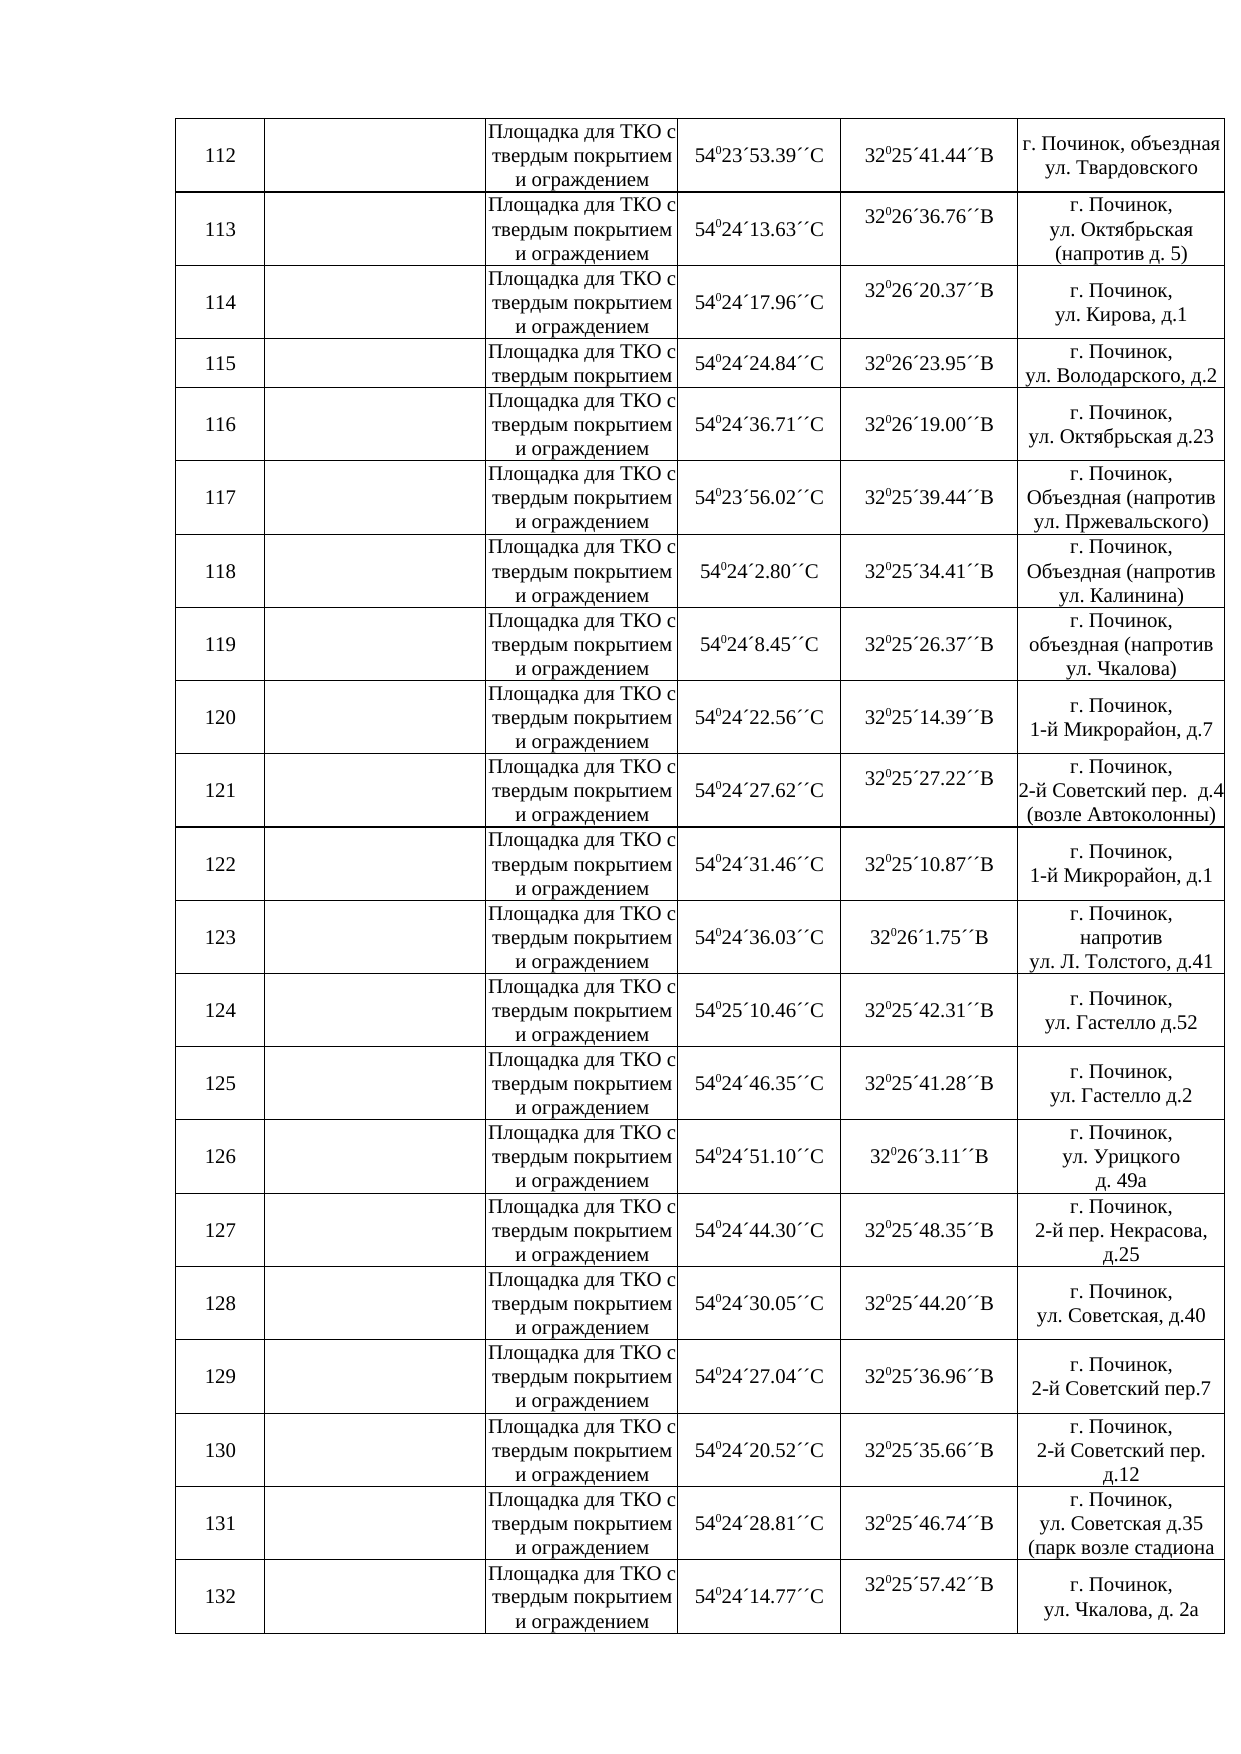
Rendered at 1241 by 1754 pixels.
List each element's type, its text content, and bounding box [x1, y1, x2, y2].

table_cell г. Починок, ул. Кирова, д.1 [1018, 266, 1224, 338]
table_cell г. Починок, 2-й Советский пер.7 [1018, 1340, 1224, 1413]
table_cell г. Починок, ул. Чкалова, д. 2а [1018, 1560, 1224, 1633]
table_cell 32025´27.22´´В [841, 754, 1017, 826]
table_cell Площадка для ТКО с твердым покрытием и ограждением [486, 266, 677, 338]
table_cell 54024´46.35´´С [678, 1047, 840, 1119]
table_cell 117 [176, 461, 264, 533]
table_cell 32025´46.74´´В [841, 1487, 1017, 1559]
table_cell 54024´36.71´´С [678, 388, 840, 460]
table_cell 127 [176, 1194, 264, 1266]
table_cell 54024´2.80´´С [678, 535, 840, 607]
table_cell 123 [176, 901, 264, 973]
table_cell Площадка для ТКО с твердым покрытием и ограждением [486, 461, 677, 533]
table_cell 54024´17.96´´С [678, 266, 840, 338]
table_cell 54024´8.45´´С [678, 608, 840, 680]
table_cell 54024´28.81´´С [678, 1487, 840, 1559]
table_cell 32025´34.41´´В [841, 535, 1017, 607]
table_cell [265, 193, 485, 264]
table_cell Площадка для ТКО с твердым покрытием и ограждением [486, 1047, 677, 1119]
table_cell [486, 119, 677, 191]
table_cell Площадка для ТКО с твердым покрытием и ограждением [486, 828, 677, 899]
table_cell Площадка для ТКО с твердым покрытием и ограждением [486, 974, 677, 1046]
table_cell [265, 681, 485, 753]
table_cell [265, 608, 485, 680]
table_cell 54025´10.46´´С [678, 974, 840, 1046]
table_cell 116 [176, 388, 264, 460]
table_cell 120 [176, 681, 264, 753]
table_cell 119 [176, 608, 264, 680]
table_cell [265, 461, 485, 533]
table_cell 115 [176, 339, 264, 387]
table_cell [265, 535, 485, 607]
table_cell г. Починок, Объездная (напротив ул. Калинина) [1018, 535, 1224, 607]
table_cell 131 [176, 1487, 264, 1559]
table_cell 125 [176, 1047, 264, 1119]
table_cell Площадка для ТКО с твердым покрытием и ограждением [486, 1194, 677, 1266]
table_cell 126 [176, 1120, 264, 1192]
table_cell 32025´10.87´´В [841, 828, 1017, 899]
table_cell 32026´23.95´´В [841, 339, 1017, 387]
table_cell 124 [176, 974, 264, 1046]
table_cell г. Починок, ул. Октябрьская (напротив д. 5) [1018, 193, 1224, 264]
table_cell г. Починок, ул. Володарского, д.2 [1018, 339, 1224, 387]
table_cell 32025´36.96´´В [841, 1340, 1017, 1413]
table_cell [265, 754, 485, 826]
table_cell 32025´26.37´´В [841, 608, 1017, 680]
table_cell 54024´30.05´´С [678, 1267, 840, 1339]
table_cell 54024´13.63´´С [678, 193, 840, 264]
table_cell 54024´31.46´´С [678, 828, 840, 899]
table_cell 32025´14.39´´В [841, 681, 1017, 753]
table_cell 32026´20.37´´В [841, 266, 1017, 338]
table_cell [265, 1414, 485, 1486]
table_cell г. Починок, 2-й Советский пер. д.12 [1018, 1414, 1224, 1486]
table_cell Площадка для ТКО с твердым покрытием и ограждением [486, 901, 677, 973]
table_cell г. Починок, напротив ул. Л. Толстого, д.41 [1018, 901, 1224, 973]
table_cell г. Починок, 1-й Микрорайон, д.7 [1018, 681, 1224, 753]
table_cell 118 [176, 535, 264, 607]
table_cell 128 [176, 1267, 264, 1339]
table_cell [265, 1340, 485, 1413]
table_cell 112 [176, 119, 264, 191]
table_cell [265, 828, 485, 899]
table_cell [265, 119, 485, 191]
table_cell г. Починок, 2-й пер. Некрасова, д.25 [1018, 1194, 1224, 1266]
table_cell 130 [176, 1414, 264, 1486]
table_cell г. Починок, ул. Гастелло д.52 [1018, 974, 1224, 1046]
table_cell [265, 1120, 485, 1192]
table_cell г. Починок, Объездная (напротив ул. Пржевальского) [1018, 461, 1224, 533]
table_cell [265, 1487, 485, 1559]
table_cell 54024´27.04´´С [678, 1340, 840, 1413]
table_cell 132 [176, 1560, 264, 1633]
table_cell 32025´57.42´´В [841, 1560, 1017, 1633]
table_cell 32026´3.11´´В [841, 1120, 1017, 1192]
table_cell 54024´24.84´´С [678, 339, 840, 387]
table_cell [265, 974, 485, 1046]
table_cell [486, 1487, 677, 1559]
table_cell г. Починок, ул. Советская, д.40 [1018, 1267, 1224, 1339]
table_cell г. Починок, ул. Октябрьская д.23 [1018, 388, 1224, 460]
table_cell 129 [176, 1340, 264, 1413]
table_cell 32025´42.31´´В [841, 974, 1017, 1046]
table_cell Площадка для ТКО с твердым покрытием и ограждением [486, 1267, 677, 1339]
table_cell Площадка для ТКО с твердым покрытием и ограждением [486, 388, 677, 460]
table_cell [265, 901, 485, 973]
table_cell [265, 1194, 485, 1266]
table_cell 32025´41.44´´В [841, 119, 1017, 191]
table_cell 121 [176, 754, 264, 826]
table_cell Площадка для ТКО с твердым покрытием и ограждением [486, 535, 677, 607]
table_cell Площадка для ТКО с твердым покрытием и ограждением [486, 608, 677, 680]
table_cell 54024´27.62´´С [678, 754, 840, 826]
table_cell Площадка для ТКО с твердым покрытием и ограждением [486, 1340, 677, 1413]
table_cell 32025´44.20´´В [841, 1267, 1017, 1339]
table_cell 54023´56.02´´С [678, 461, 840, 533]
table_cell [265, 1267, 485, 1339]
table_cell 32026´1.75´´В [841, 901, 1017, 973]
table_cell 113 [176, 193, 264, 264]
table_cell 54024´20.52´´С [678, 1414, 840, 1486]
table_cell Площадка для ТКО с твердым покрытием и ограждением [486, 681, 677, 753]
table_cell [486, 1560, 677, 1633]
table_cell 54024´36.03´´С [678, 901, 840, 973]
table_cell [265, 339, 485, 387]
table_cell г. Починок, 2-й Советский пер. д.4 (возле Автоколонны) [1018, 754, 1224, 826]
table_cell 54024´14.77´´С [678, 1560, 840, 1633]
table_cell [265, 266, 485, 338]
table_cell г. Починок, ул. Гастелло д.2 [1018, 1047, 1224, 1119]
table_cell г. Починок, ул. Урицкого д. 49а [1018, 1120, 1224, 1192]
table_cell г. Починок, объездная ул. Твардовского [1018, 119, 1224, 191]
table_cell 32025´35.66´´В [841, 1414, 1017, 1486]
table_cell г. Починок, объездная (напротив ул. Чкалова) [1018, 608, 1224, 680]
table_cell Площадка для ТКО с твердым покрытием и ограждением [486, 1414, 677, 1486]
table_cell Площадка для ТКО с твердым покрытием и ограждением [486, 754, 677, 826]
table_cell [265, 1560, 485, 1633]
table_cell [265, 388, 485, 460]
table_cell [265, 1047, 485, 1119]
table_cell 54023´53.39´´С [678, 119, 840, 191]
table_cell г. Починок, ул. Советская д.35 (парк возле стадиона [1018, 1487, 1224, 1559]
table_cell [486, 193, 677, 264]
table_cell 54024´22.56´´С [678, 681, 840, 753]
table_cell Площадка для ТКО с твердым покрытием и ограждением [486, 1120, 677, 1192]
table_cell 114 [176, 266, 264, 338]
table_cell Площадка для ТКО с твердым покрытием [486, 339, 677, 387]
table_cell 32025´41.28´´В [841, 1047, 1017, 1119]
table_cell 54024´51.10´´С [678, 1120, 840, 1192]
table_cell 32026´36.76´´В [841, 193, 1017, 264]
table_cell 122 [176, 828, 264, 899]
table_cell 54024´44.30´´С [678, 1194, 840, 1266]
table_cell г. Починок, 1-й Микрорайон, д.1 [1018, 828, 1224, 899]
table_cell 32025´48.35´´В [841, 1194, 1017, 1266]
table_cell 32026´19.00´´В [841, 388, 1017, 460]
table_cell 32025´39.44´´В [841, 461, 1017, 533]
